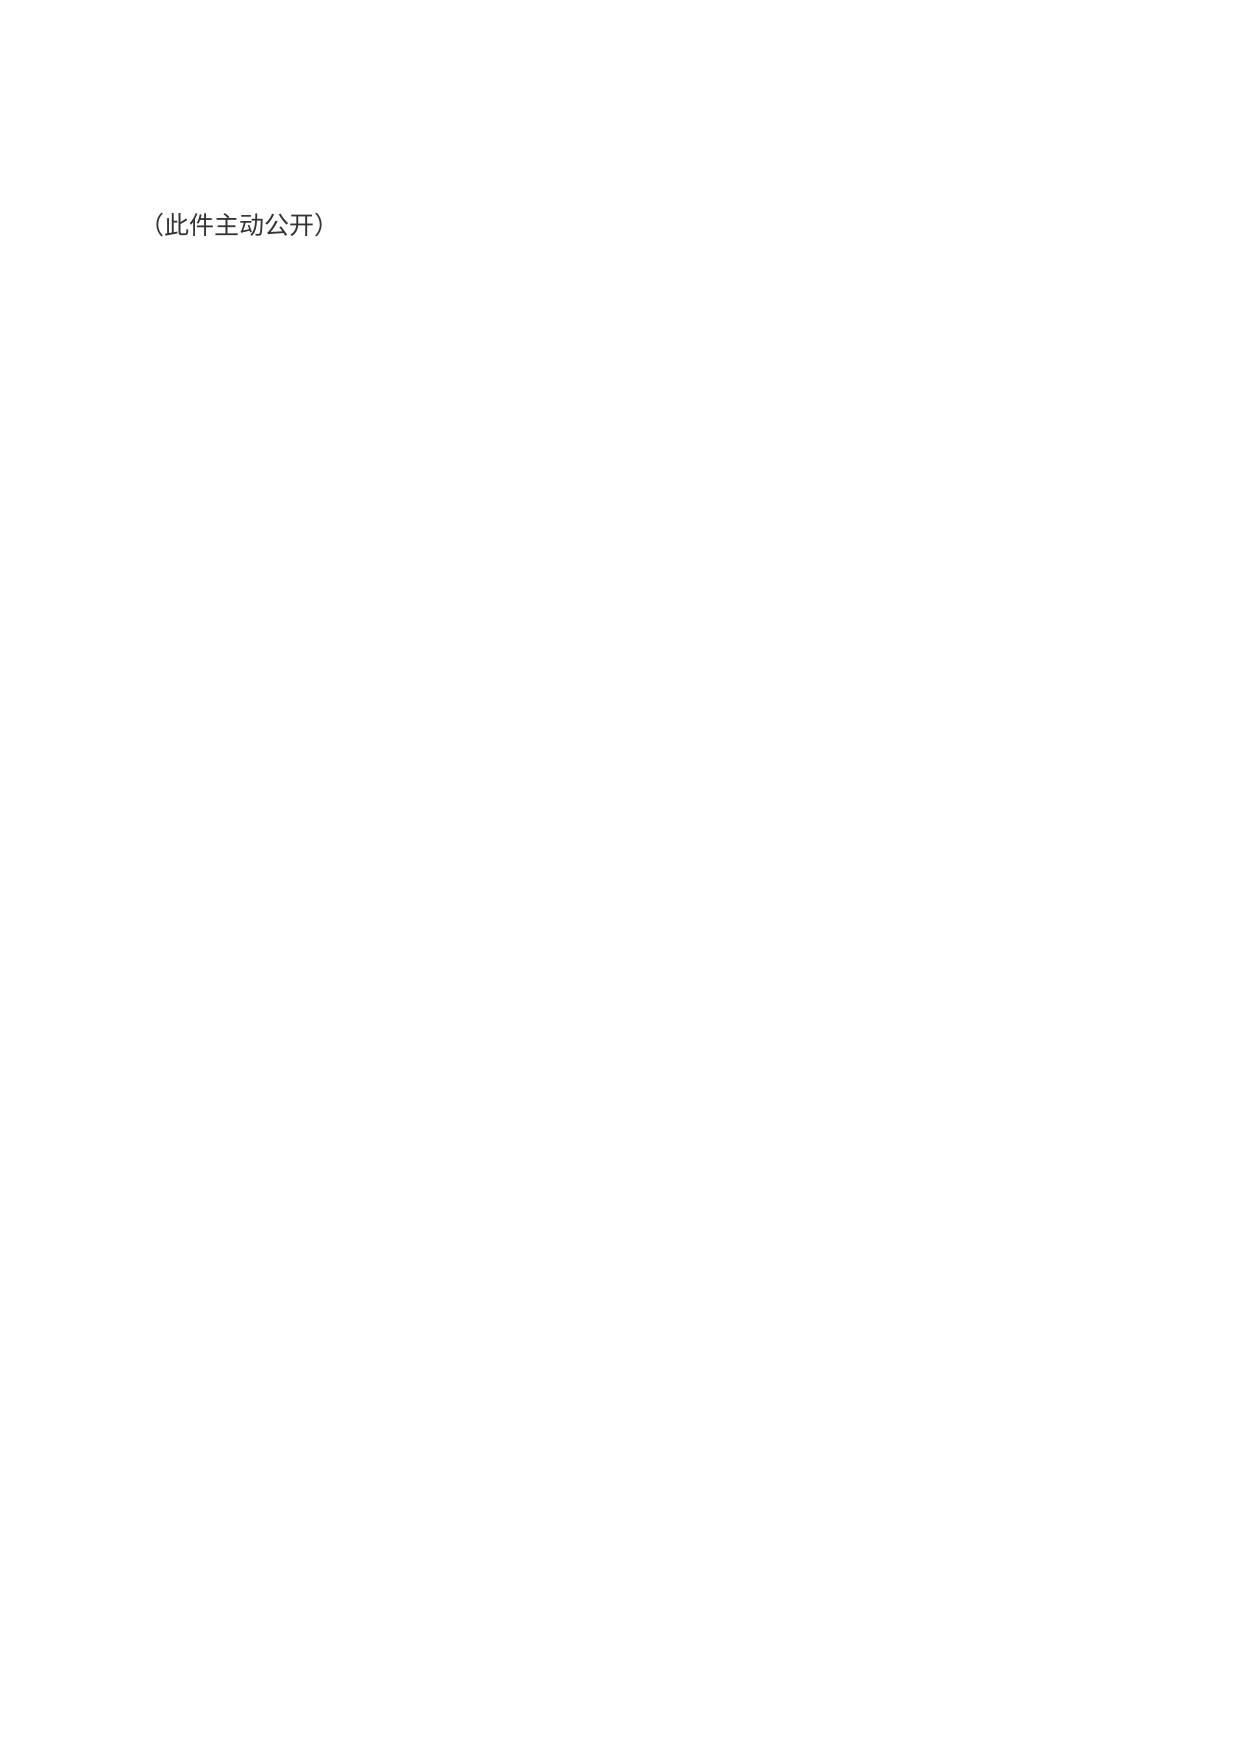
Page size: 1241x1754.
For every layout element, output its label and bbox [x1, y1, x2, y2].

table_cell [89, 162, 1151, 256]
